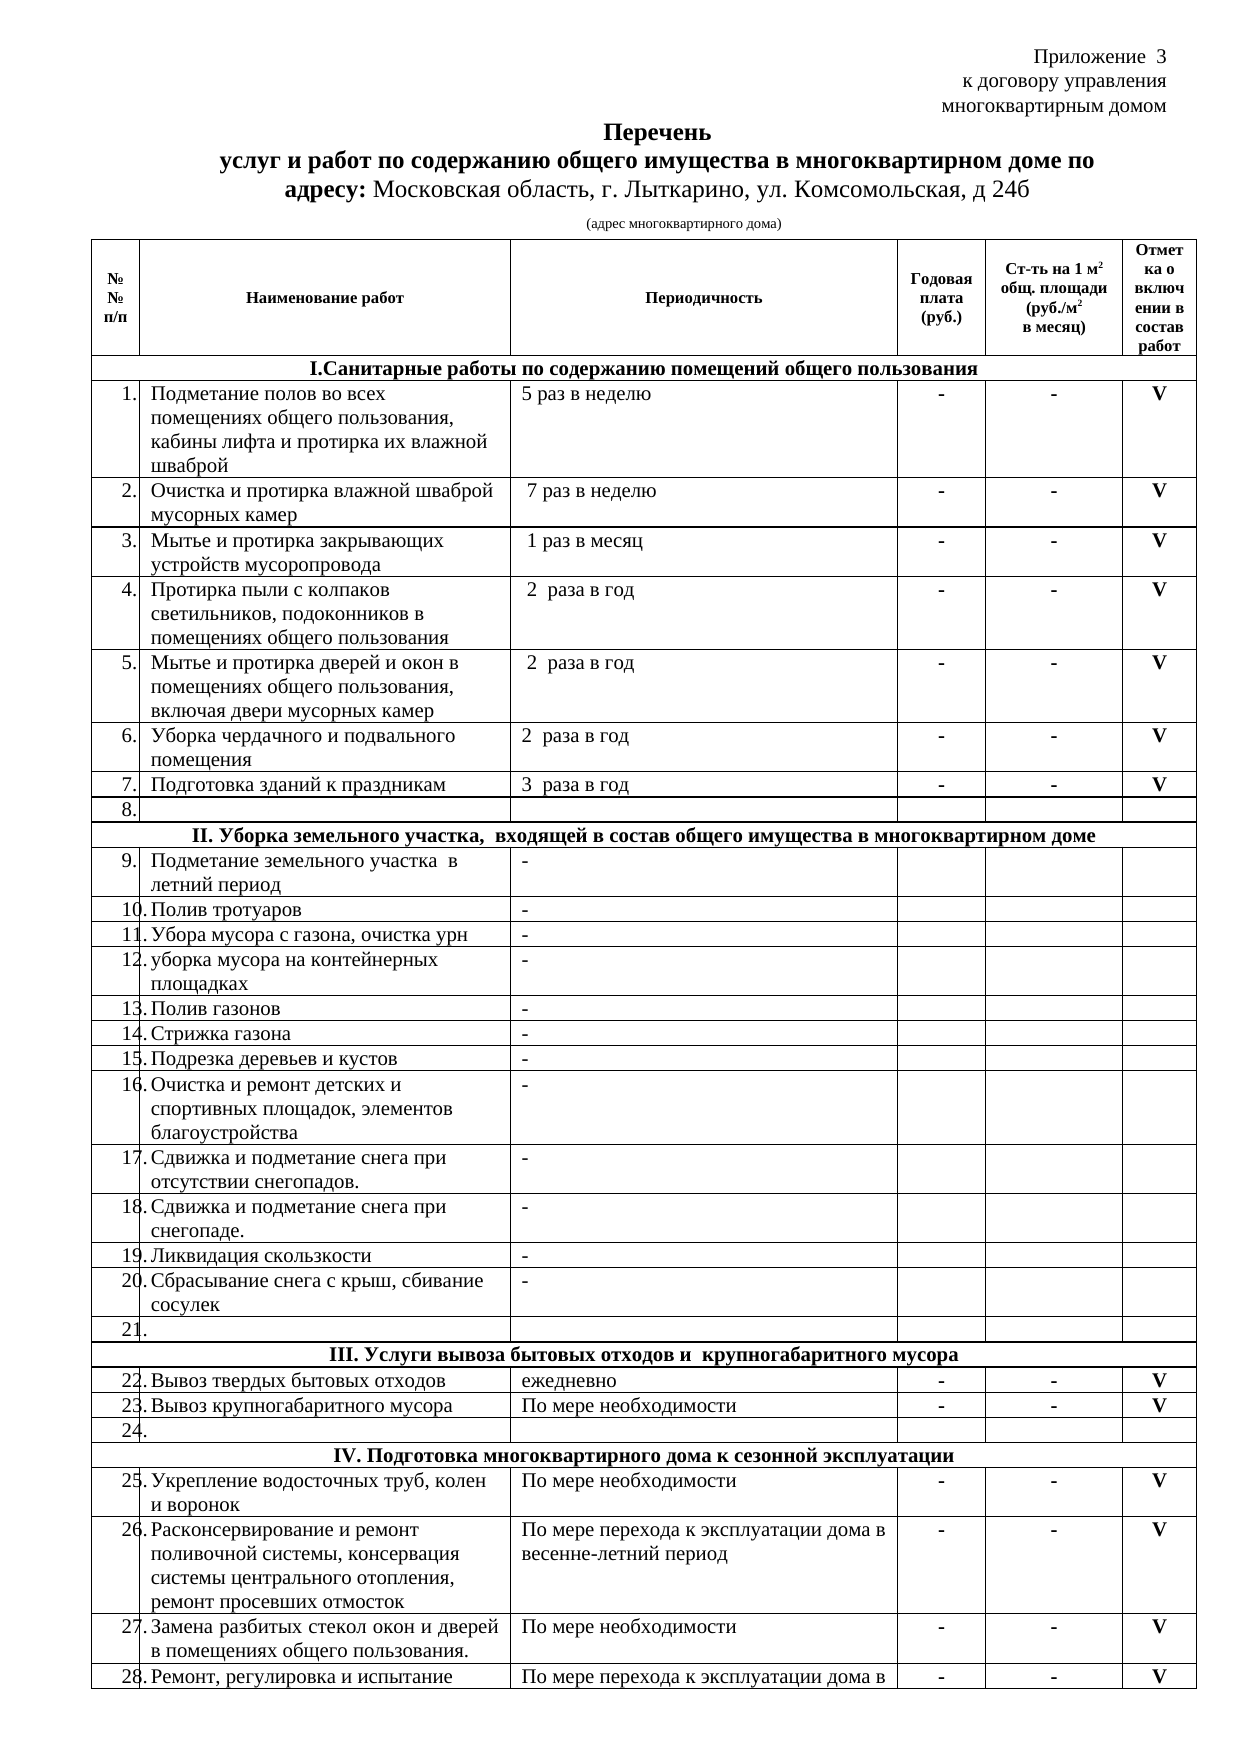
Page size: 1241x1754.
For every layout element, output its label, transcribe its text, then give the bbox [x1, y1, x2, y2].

table_cell [986, 947, 1122, 995]
text многоквартирным домом [598, 92, 1167, 117]
table_cell Мытье и протирка закрывающих устройств мусоропровода [140, 528, 510, 576]
table_cell [92, 798, 139, 821]
table_cell - [898, 1664, 985, 1688]
table_cell - [986, 1517, 1122, 1613]
text услуг и работ по содержанию общего имущества в многоквартирном доме по адресу: Московская область, г. Лыткарино, ул. Комсомольская, д 24б [207, 145, 1107, 203]
table_cell - [986, 1614, 1122, 1662]
table_cell По мере необходимости [511, 1614, 897, 1662]
table_cell [986, 897, 1122, 921]
table_cell [92, 1243, 139, 1267]
table_cell - [986, 1368, 1122, 1392]
table_cell [92, 1268, 139, 1316]
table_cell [140, 1664, 510, 1688]
table_cell [898, 922, 985, 946]
text Перечень [207, 117, 1107, 145]
table_cell - [511, 1194, 897, 1242]
table_cell - [898, 1517, 985, 1613]
table_cell - [898, 1468, 985, 1516]
table_cell [92, 1468, 139, 1516]
table_cell - [986, 478, 1122, 526]
text (адрес многоквартирного дома) [260, 203, 1107, 232]
table_cell - [511, 897, 897, 921]
table_cell [92, 1517, 139, 1613]
table_cell [92, 381, 139, 477]
table_cell - [511, 1268, 897, 1316]
table_cell Укрепление водосточных труб, колен и воронок [140, 1468, 510, 1516]
table_cell По мере необходимости [511, 1393, 897, 1417]
table_cell Стрижка газона [140, 1021, 510, 1045]
table_cell уборка мусора на контейнерных площадках [140, 947, 510, 995]
table_cell [1123, 1268, 1196, 1316]
table_cell Подрезка деревьев и кустов [140, 1046, 510, 1070]
table_cell [92, 528, 139, 576]
table_cell [898, 1046, 985, 1070]
table_cell - [898, 478, 985, 526]
table_cell - [511, 922, 897, 946]
table_cell [1123, 947, 1196, 995]
table_cell [92, 1194, 139, 1242]
table_cell - [986, 528, 1122, 576]
table_cell - [511, 947, 897, 995]
table_cell [898, 947, 985, 995]
table_cell I.Санитарные работы по содержанию помещений общего пользования [92, 356, 1196, 380]
table_cell - [986, 1393, 1122, 1417]
table_cell [92, 1071, 139, 1144]
table_cell [92, 947, 139, 995]
table_cell [898, 1418, 985, 1442]
table_cell - [511, 1145, 897, 1193]
table_cell [898, 848, 985, 896]
table_header Отметка о включении в состав работ [1123, 240, 1196, 355]
table_cell Убора мусора с газона, очистка урн [140, 922, 510, 946]
table_header Периодичность [511, 240, 897, 355]
table_cell [140, 1418, 510, 1442]
table_cell 2 раза в год [511, 723, 897, 771]
table_cell [898, 1243, 985, 1267]
table_cell [986, 1046, 1122, 1070]
table_cell Очистка и ремонт детских и спортивных площадок, элементов благоустройства [140, 1071, 510, 1144]
table_cell [986, 1145, 1122, 1193]
table_header №№ п/п [92, 240, 139, 355]
table_cell [92, 772, 139, 796]
table_cell [1123, 1317, 1196, 1341]
table_cell [986, 996, 1122, 1020]
table_cell [898, 1021, 985, 1045]
text Приложение 3 [598, 44, 1167, 68]
table_cell [898, 897, 985, 921]
table_cell [92, 723, 139, 771]
table_cell [1123, 848, 1196, 896]
table_cell Уборка чердачного и подвального помещения [140, 723, 510, 771]
table_cell [986, 922, 1122, 946]
table_cell - [898, 528, 985, 576]
table_cell [92, 1418, 139, 1442]
table_cell [986, 1418, 1122, 1442]
table_cell [92, 650, 139, 722]
table_cell - [986, 1664, 1122, 1688]
table_cell [898, 1071, 985, 1144]
table_cell [898, 1145, 985, 1193]
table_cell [511, 1664, 897, 1688]
table_cell V [1123, 1368, 1196, 1392]
table_cell - [898, 577, 985, 649]
table_cell - [898, 1368, 985, 1392]
table_cell По мере необходимости [511, 1468, 897, 1516]
table_cell [92, 1145, 139, 1193]
table_cell V [1123, 381, 1196, 477]
table_cell [1123, 1194, 1196, 1242]
table_cell Подметание полов во всех помещениях общего пользования, кабины лифта и протирка их влажной шваброй [140, 381, 510, 477]
table_cell [1123, 1046, 1196, 1070]
table_cell [986, 1243, 1122, 1267]
table_cell [92, 1317, 139, 1341]
table_cell [986, 1317, 1122, 1341]
table_cell - [986, 1468, 1122, 1516]
table_cell V [1123, 1393, 1196, 1417]
table_cell IV. Подготовка многоквартирного дома к сезонной эксплуатации [92, 1443, 1196, 1467]
table_cell V [1123, 650, 1196, 722]
table_cell - [511, 1021, 897, 1045]
table_cell [1123, 1021, 1196, 1045]
table_header Ст-ть на общ. площади (руб./м2 в месяц) [986, 240, 1122, 355]
table_cell - [511, 1071, 897, 1144]
table_cell II. Уборка земельного участка, входящей в состав общего имущества в многоквартирном доме [92, 823, 1196, 847]
table_cell [92, 897, 139, 921]
table_header Годовая плата (руб.) [898, 240, 985, 355]
table_cell [140, 1317, 510, 1341]
table_cell - [898, 1614, 985, 1662]
table_cell [898, 996, 985, 1020]
table_cell - [511, 848, 897, 896]
table_cell [898, 1268, 985, 1316]
table_cell [92, 848, 139, 896]
table_cell III. Услуги вывоза бытовых отходов и крупногабаритного мусора [92, 1343, 1196, 1366]
table_cell 1 раз в месяц [511, 528, 897, 576]
table_cell - [511, 1243, 897, 1267]
table_cell 5 раз в неделю [511, 381, 897, 477]
table_cell - [986, 381, 1122, 477]
table_cell [1123, 897, 1196, 921]
table_cell [1123, 922, 1196, 946]
table_cell [1123, 996, 1196, 1020]
table_cell [92, 478, 139, 526]
table_cell [1123, 1243, 1196, 1267]
table_cell V [1123, 1664, 1196, 1688]
table_cell - [898, 381, 985, 477]
table_cell [986, 1071, 1122, 1144]
table_cell Сдвижка и подметание снега при снегопаде. [140, 1194, 510, 1242]
table_cell - [511, 996, 897, 1020]
table_cell Вывоз твердых бытовых отходов [140, 1368, 510, 1392]
table_cell [898, 798, 985, 821]
table_cell V [1123, 723, 1196, 771]
table_cell [986, 1194, 1122, 1242]
table_cell [986, 848, 1122, 896]
table_cell [92, 1021, 139, 1045]
table_cell V [1123, 1468, 1196, 1516]
table_cell [986, 1268, 1122, 1316]
table_cell 2 раза в год [511, 577, 897, 649]
table_header Наименование работ [140, 240, 510, 355]
table_cell Мытье и протирка дверей и окон в помещениях общего пользования, включая двери мусорных камер [140, 650, 510, 722]
table_cell [92, 1046, 139, 1070]
table_cell Расконсервирование и ремонт поливочной системы, консервация системы центрального отопления, ремонт просевших отмосток [140, 1517, 510, 1613]
table_cell [92, 1368, 139, 1392]
table_cell 3 раза в год [511, 772, 897, 796]
table_cell [1123, 798, 1196, 821]
table_cell [1123, 1418, 1196, 1442]
table_cell [92, 1614, 139, 1662]
table_cell V [1123, 772, 1196, 796]
table_cell - [898, 1393, 985, 1417]
table_cell Подметание земельного участка в летний период [140, 848, 510, 896]
table_cell Замена разбитых стекол окон и дверей в помещениях общего пользования. [140, 1614, 510, 1662]
table_cell Протирка пыли с колпаков светильников, подоконников в помещениях общего пользования [140, 577, 510, 649]
table_cell Полив газонов [140, 996, 510, 1020]
table_cell V [1123, 1614, 1196, 1662]
table_cell [898, 1194, 985, 1242]
table_cell Сдвижка и подметание снега при отсутствии снегопадов. [140, 1145, 510, 1193]
table_cell Ликвидация скользкости [140, 1243, 510, 1267]
table_cell [92, 1664, 139, 1688]
table_cell ежедневно [511, 1368, 897, 1392]
table_cell - [986, 772, 1122, 796]
table_cell - [511, 1046, 897, 1070]
table_cell V [1123, 478, 1196, 526]
table_cell Полив тротуаров [140, 897, 510, 921]
table_cell Подготовка зданий к праздникам [140, 772, 510, 796]
table_cell [511, 1418, 897, 1442]
table_cell Вывоз крупногабаритного мусора [140, 1393, 510, 1417]
table_cell [140, 798, 510, 821]
table_cell Очистка и протирка влажной шваброй мусорных камер [140, 478, 510, 526]
table_cell [511, 1317, 897, 1341]
table_cell [92, 577, 139, 649]
table_cell По мере перехода к эксплуатации дома в весенне-летний период [511, 1517, 897, 1613]
table_cell [92, 996, 139, 1020]
table_cell [898, 1317, 985, 1341]
table_cell [1123, 1071, 1196, 1144]
table_cell V [1123, 577, 1196, 649]
table_cell 7 раз в неделю [511, 478, 897, 526]
text к договору управления [598, 68, 1167, 92]
table_cell [511, 798, 897, 821]
table_cell - [898, 650, 985, 722]
table_cell - [986, 650, 1122, 722]
table_cell - [986, 577, 1122, 649]
table_cell [92, 922, 139, 946]
table_cell Сбрасывание снега с крыш, сбивание сосулек [140, 1268, 510, 1316]
table_cell - [898, 723, 985, 771]
table_cell V [1123, 528, 1196, 576]
table_cell - [898, 772, 985, 796]
table_cell [986, 1021, 1122, 1045]
table_cell V [1123, 1517, 1196, 1613]
table_cell - [986, 723, 1122, 771]
table_cell 2 раза в год [511, 650, 897, 722]
table_cell [1123, 1145, 1196, 1193]
table_cell [92, 1393, 139, 1417]
table_cell [986, 798, 1122, 821]
